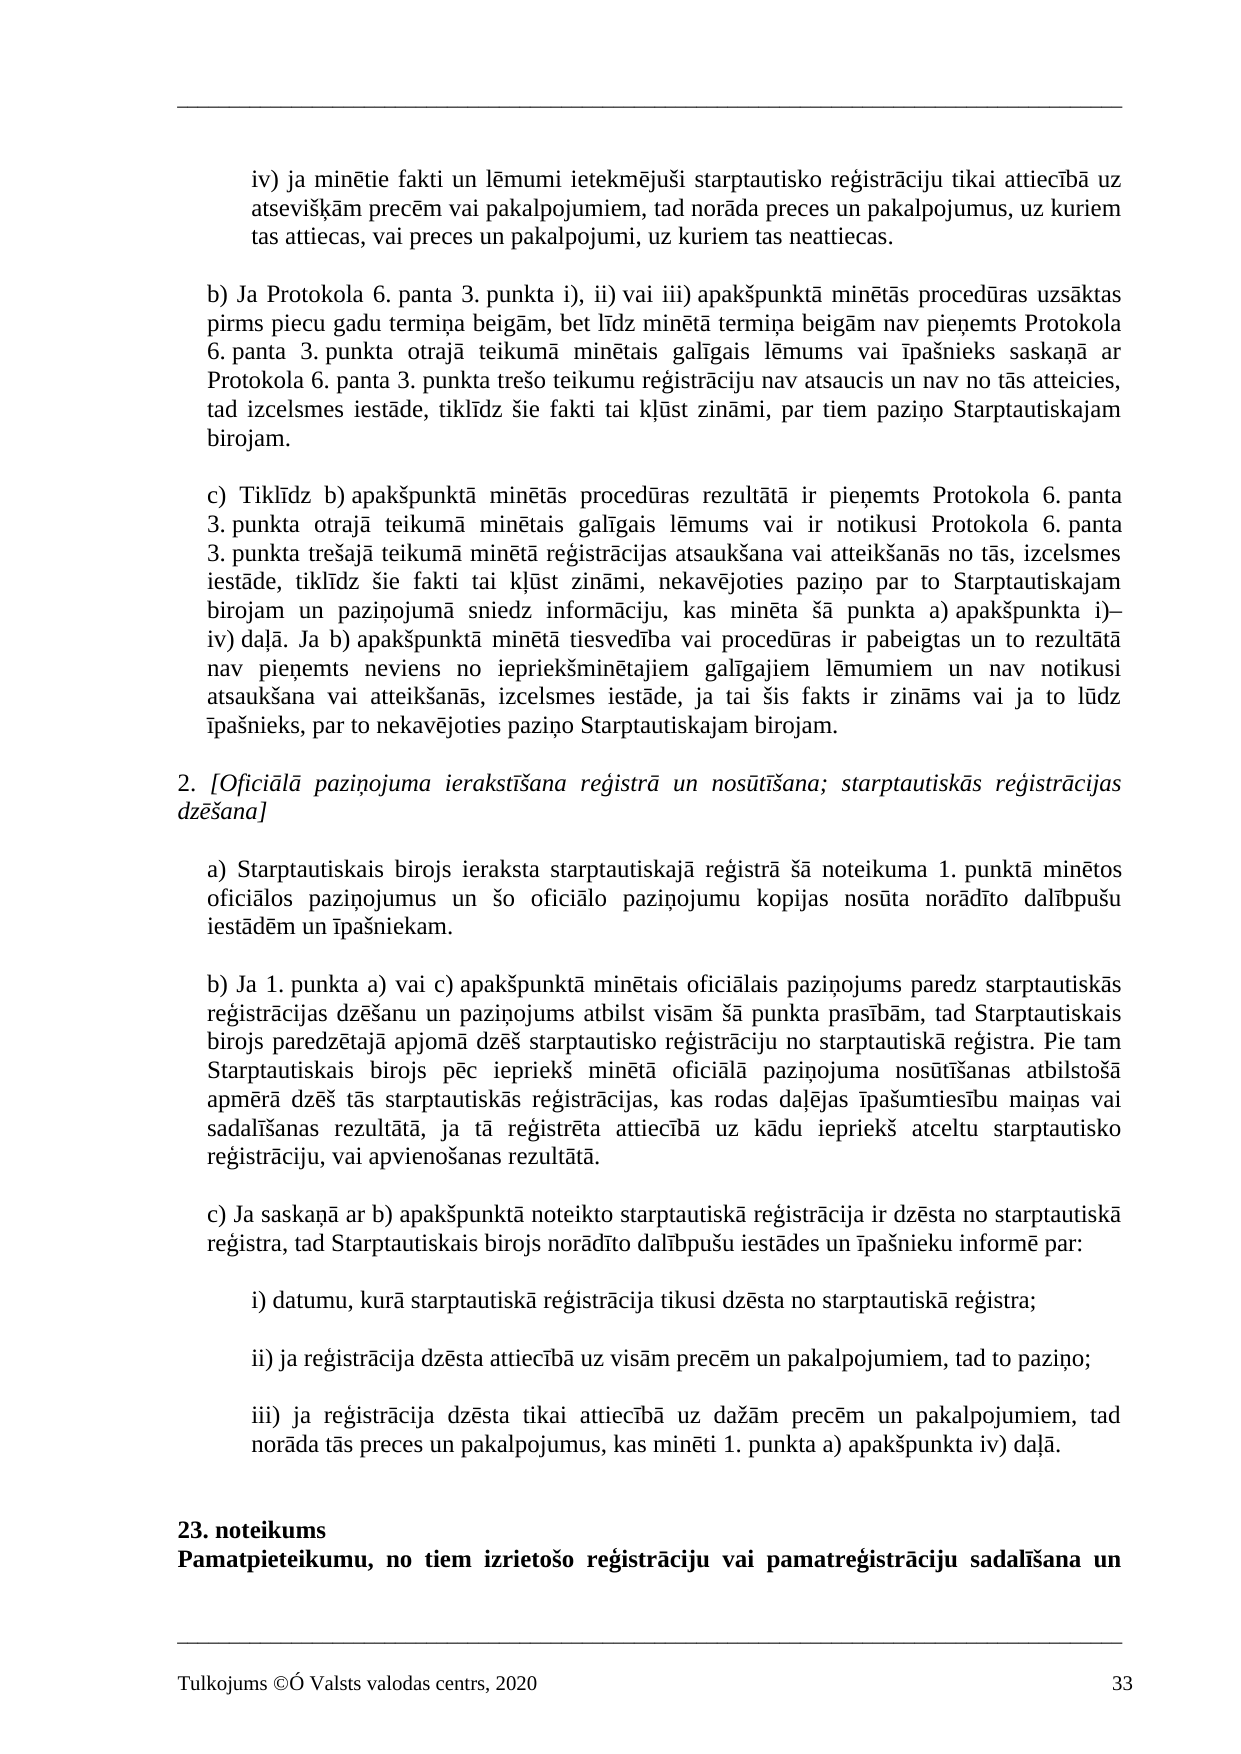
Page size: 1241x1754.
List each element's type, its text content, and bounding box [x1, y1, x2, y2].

text ii) ja reģistrācija dzēsta attiecībā uz visām precēm un pakalpojumiem, tad to paziņo; [251, 1343, 1122, 1371]
text a) Starptautiskais birojs ieraksta starptautiskajā reģistrā šā noteikuma 1. punktā minētos oficiālos paziņojumus un šo oficiālo paziņojumu kopijas nosūta norādīto dalībpušu iestādēm un īpašniekam. [207, 854, 1122, 940]
text i) datumu, kurā starptautiskā reģistrācija tikusi dzēsta no starptautiskā reģistra; [251, 1285, 1122, 1314]
text iii) ja reģistrācija dzēsta tikai attiecībā uz dažām precēm un pakalpojumiem, tad norāda tās preces un pakalpojumus, kas minēti 1. punkta a) apakšpunkta iv) daļā. [251, 1400, 1122, 1458]
text b) Ja Protokola 6. panta 3. punkta i), ii) vai iii) apakšpunktā minētās procedūras uzsāktas pirms piecu gadu termiņa beigām, bet līdz minētā termiņa beigām nav pieņemts Protokola 6. panta 3. punkta otrajā teikumā minētais galīgais lēmums vai īpašnieks saskaņā ar Protokola 6. panta 3. punkta trešo teikumu reģistrāciju nav atsaucis un nav no tās atteicies, tad izcelsmes iestāde, tiklīdz šie fakti tai kļūst zināmi, par tiem paziņo Starptautiskajam birojam. [207, 279, 1122, 451]
subtitle 23. noteikums [177, 1515, 1122, 1544]
text c) Ja saskaņā ar b) apakšpunktā noteikto starptautiskā reģistrācija ir dzēsta no starptautiskā reģistra, tad Starptautiskais birojs norādīto dalībpušu iestādes un īpašnieku informē par: [207, 1199, 1122, 1256]
text b) Ja 1. punkta a) vai c) apakšpunktā minētais oficiālais paziņojums paredz starptautiskās reģistrācijas dzēšanu un paziņojums atbilst visām šā punkta prasībām, tad Starptautiskais birojs paredzētajā apjomā dzēš starptautisko reģistrāciju no starptautiskā reģistra. Pie tam Starptautiskais birojs pēc iepriekš minētā oficiālā paziņojuma nosūtīšanas atbilstošā apmērā dzēš tās starptautiskās reģistrācijas, kas rodas daļējas īpašumtiesību maiņas vai sadalīšanas rezultātā, ja tā reģistrēta attiecībā uz kādu iepriekš atceltu starptautisko reģistrāciju, vai apvienošanas rezultātā. [207, 969, 1122, 1170]
text iv) ja minētie fakti un lēmumi ietekmējuši starptautisko reģistrāciju tikai attiecībā uz atsevišķām precēm vai pakalpojumiem, tad norāda preces un pakalpojumus, uz kuriem tas attiecas, vai preces un pakalpojumi, uz kuriem tas neattiecas. [251, 164, 1122, 250]
text c) Tiklīdz b) apakšpunktā minētās procedūras rezultātā ir pieņemts Protokola 6. panta 3. punkta otrajā teikumā minētais galīgais lēmums vai ir notikusi Protokola 6. panta 3. punkta trešajā teikumā minētā reģistrācijas atsaukšana vai atteikšanās no tās, izcelsmes iestāde, tiklīdz šie fakti tai kļūst zināmi, nekavējoties paziņo par to Starptautiskajam birojam un paziņojumā sniedz informāciju, kas minēta šā punkta a) apakšpunkta i)–iv) daļā. Ja b) apakšpunktā minētā tiesvedība vai procedūras ir pabeigtas un to rezultātā nav pieņemts neviens no iepriekšminētajiem galīgajiem lēmumiem un nav notikusi atsaukšana vai atteikšanās, izcelsmes iestāde, ja tai šis fakts ir zināms vai ja to lūdz īpašnieks, par to nekavējoties paziņo Starptautiskajam birojam. [207, 480, 1122, 739]
text 2. [Oficiālā paziņojuma ierakstīšana reģistrā un nosūtīšana; starptautiskās reģistrācijas dzēšana] [177, 768, 1122, 825]
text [177, 1544, 1122, 1573]
